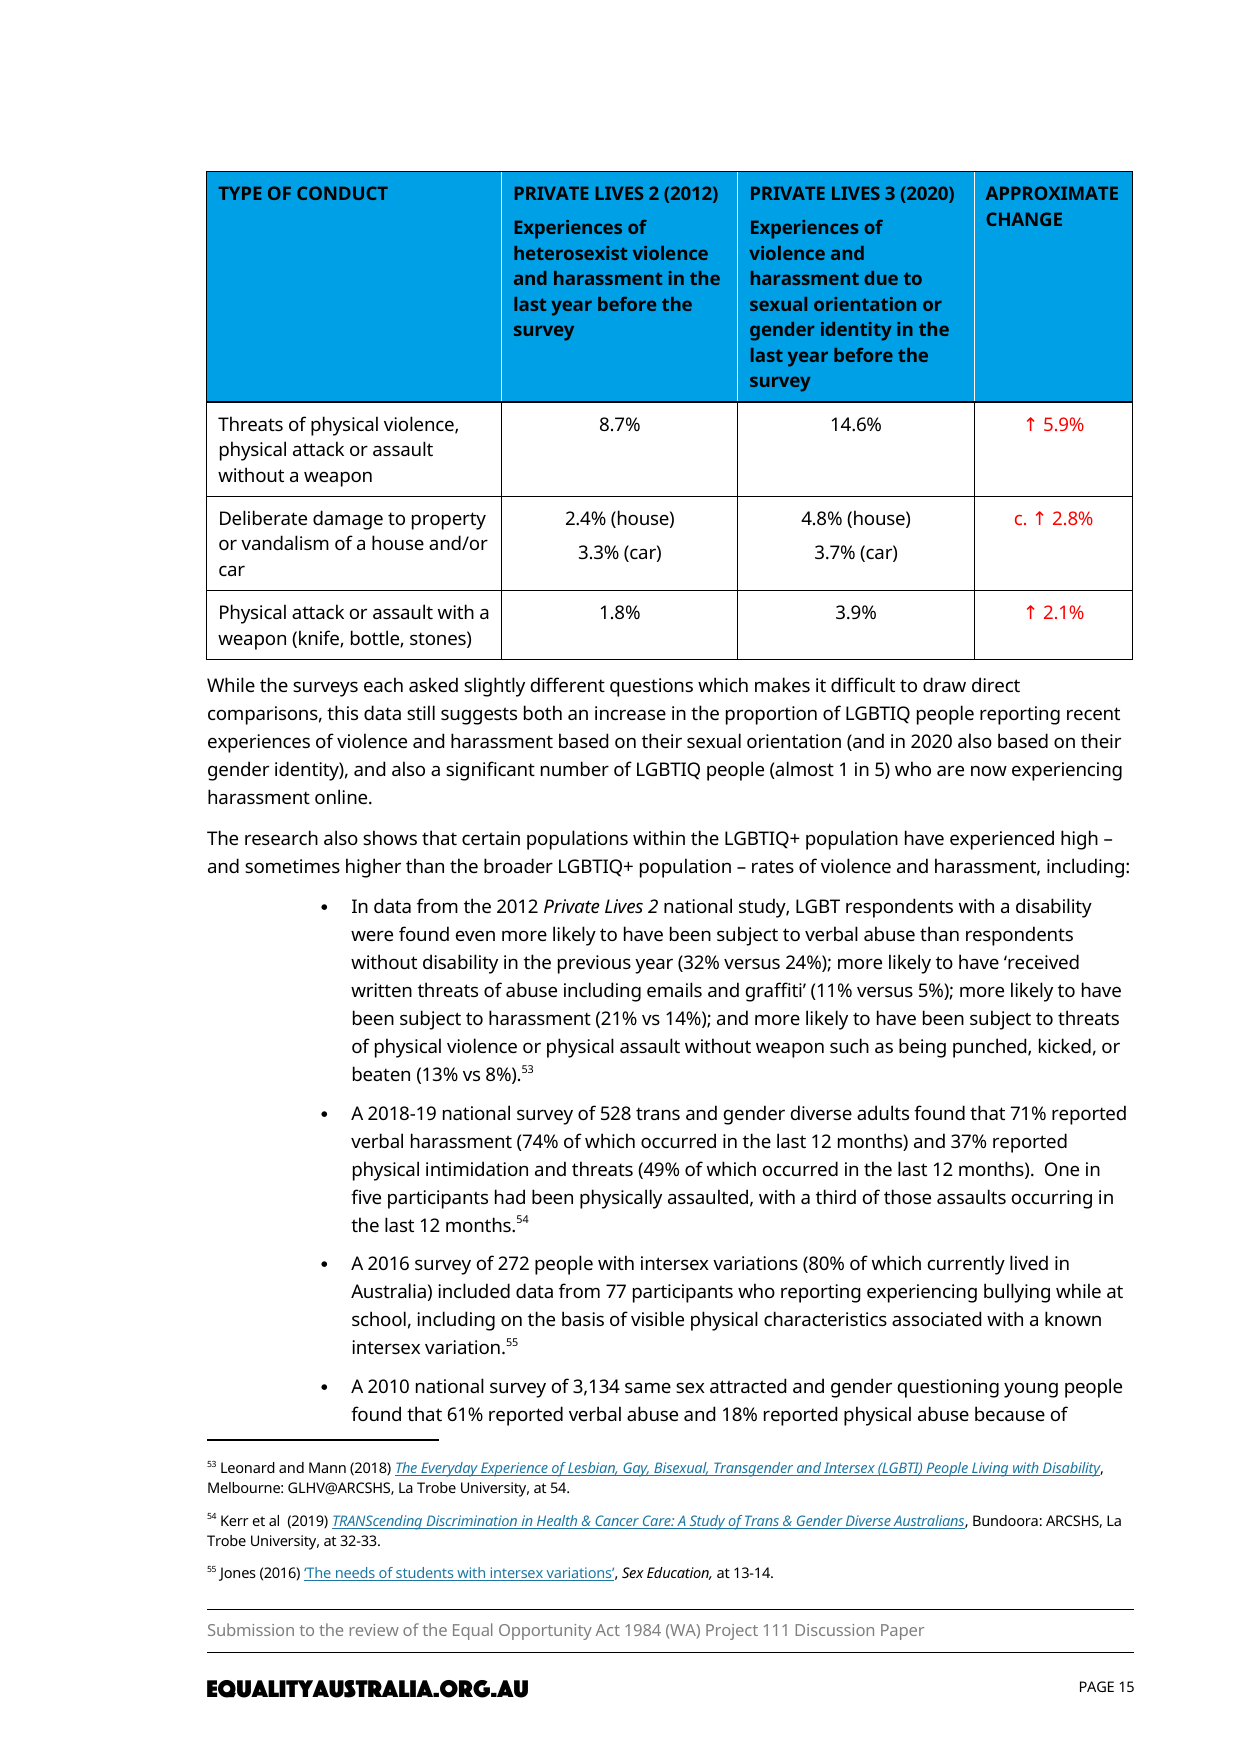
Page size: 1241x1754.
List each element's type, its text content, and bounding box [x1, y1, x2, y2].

text The research also shows that certain populations within the LGBTIQ+ population have experienced high – and sometimes higher than the broader LGBTIQ+ population – rates of violence and harassment, including: [207, 825, 1134, 878]
table_cell c. ↑ 2.8% [975, 497, 1132, 590]
table_header Private Lives 3 (2020) Experiences of violence and harassment due to sexual orientation or gender identity in the last year before the survey [738, 172, 974, 401]
table_cell Physical attack or assault with a weapon (knife, bottle, stones) [207, 591, 501, 659]
table_header Type of conduct [207, 172, 501, 401]
table_cell ↑ 5.9% [975, 403, 1132, 496]
table_header Private lives 2 (2012) Experiences of heterosexist violence and harassment in the last year before the survey [502, 172, 737, 401]
table_cell 1.8% [502, 591, 737, 659]
text While the surveys each asked slightly different questions which makes it difficult to draw direct comparisons, this data still suggests both an increase in the proportion of LGBTIQ people reporting recent experiences of violence and harassment based on their sexual orientation (and in 2020 also based on their gender identity), and also a significant number of LGBTIQ people (almost 1 in 5) who are now experiencing harassment online. [207, 672, 1134, 810]
table_header Approximate Change [975, 172, 1132, 401]
text A 2016 survey of 272 people with intersex variations (80% of which currently lived in Australia) included data from 77 participants who reporting experiencing bullying while at school, including on the basis of visible physical characteristics associated with a known intersex variation. [321, 1251, 1134, 1360]
table_cell 8.7% [502, 403, 737, 496]
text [321, 1373, 1134, 1427]
table_cell Threats of physical violence, physical attack or assault without a weapon [207, 403, 501, 496]
text In data from the 2012 Private Lives 2 national study, LGBT respondents with a disability were found even more likely to have been subject to verbal abuse than respondents without disability in the previous year (32% versus 24%); more likely to have ‘received written threats of abuse including emails and graffiti’ (11% versus 5%); more likely to have been subject to harassment (21% vs 14%); and more likely to have been subject to threats of physical violence or physical assault without weapon such as being punched, kicked, or beaten (13% vs 8%). [321, 893, 1134, 1087]
table_cell 14.6% [738, 403, 974, 496]
table_cell 4.8% (house) 3.7% (car) [738, 497, 974, 590]
table_cell 2.4% (house) 3.3% (car) [502, 497, 737, 590]
table_cell 3.9% [738, 591, 974, 659]
table_cell Deliberate damage to property or vandalism of a house and/or car [207, 497, 501, 590]
table_cell ↑ 2.1% [975, 591, 1132, 659]
text A 2018-19 national survey of 528 trans and gender diverse adults found that 71% reported verbal harassment (74% of which occurred in the last 12 months) and 37% reported physical intimidation and threats (49% of which occurred in the last 12 months). One in five participants had been physically assaulted, with a third of those assaults occurring in the last 12 months. [321, 1100, 1134, 1238]
